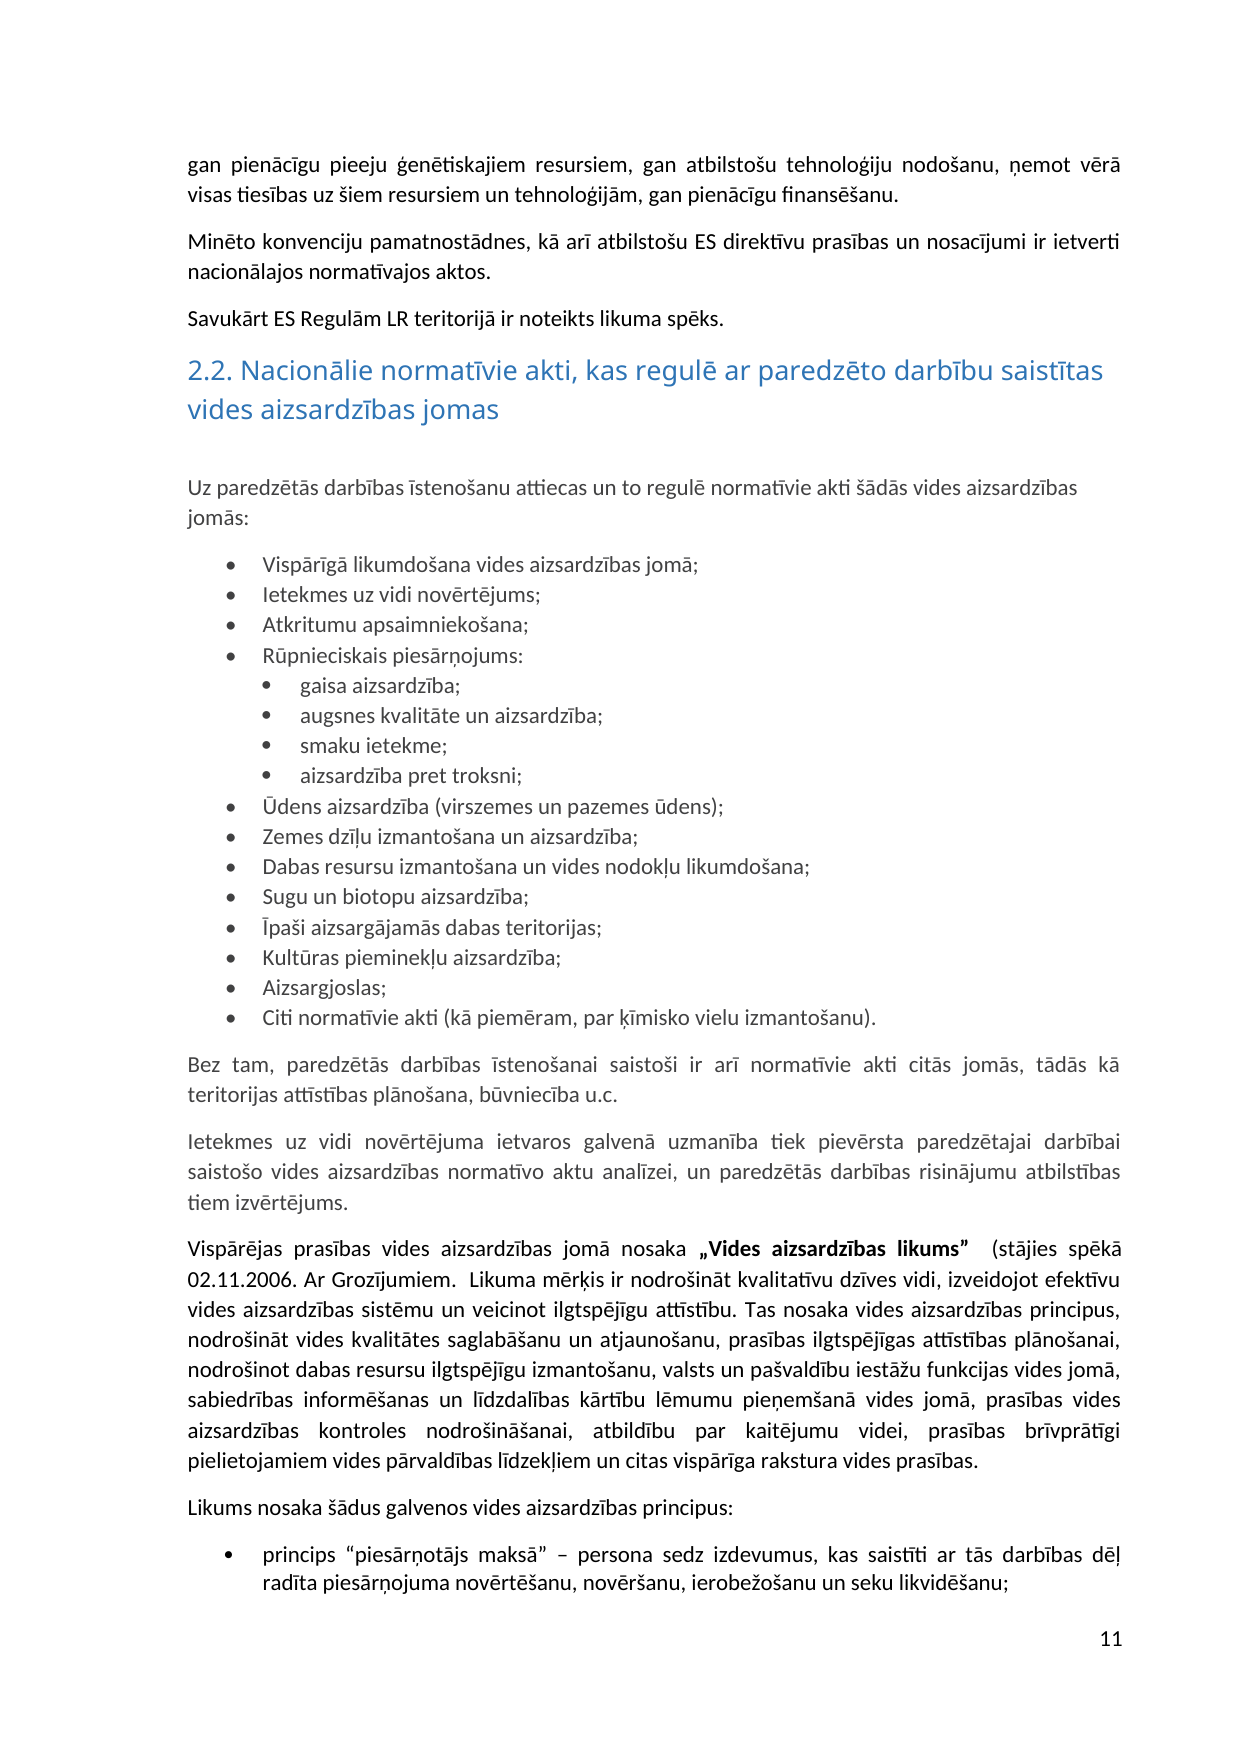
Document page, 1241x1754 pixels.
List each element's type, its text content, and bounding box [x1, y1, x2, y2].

list Kultūras pieminekļu aizsardzība; [225, 943, 1122, 971]
list Aizsargjoslas; [225, 973, 1122, 1001]
text Minēto konvenciju pamatnostādnes, kā arī atbilstošu ES direktīvu prasības un nosacījumi ir ietverti nacionālajos normatīvajos aktos. [187, 227, 1122, 285]
text Vispārējas prasības vides aizsardzības jomā nosaka „Vides aizsardzības likums” (stājies spēkā 02.11.2006. Ar Grozījumiem. Likuma mērķis ir nodrošināt kvalitatīvu dzīves vidi, izveidojot efektīvu vides aizsardzības sistēmu un veicinot ilgtspējīgu attīstību. Tas nosaka vides aizsardzības principus, nodrošināt vides kvalitātes saglabāšanu un atjaunošanu, prasības ilgtspējīgas attīstības plānošanai, nodrošinot dabas resursu ilgtspējīgu izmantošanu, valsts un pašvaldību iestāžu funkcijas vides jomā, sabiedrības informēšanas un līdzdalības kārtību lēmumu pieņemšanā vides jomā, prasības vides aizsardzības kontroles nodrošināšanai, atbildību par kaitējumu videi, prasības brīvprātīgi pielietojamiem vides pārvaldības līdzekļiem un citas vispārīga rakstura vides prasības. [187, 1234, 1122, 1474]
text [187, 150, 1122, 208]
text Savukārt ES Regulām LR teritorijā ir noteikts likuma spēks. [187, 304, 1122, 332]
text Likums nosaka šādus galvenos vides aizsardzības principus: [187, 1493, 1122, 1521]
text Bez tam, paredzētās darbības īstenošanai saistoši ir arī normatīvie akti citās jomās, tādās kā teritorijas attīstības plānošana, būvniecība u.c. [187, 1050, 1122, 1108]
list gaisa aizsardzība; [262, 671, 1122, 699]
list Dabas resursu izmantošana un vides nodokļu likumdošana; [225, 852, 1122, 880]
list princips “piesārņotājs maksā” – persona sedz izdevumus, kas saistīti ar tās darbības dēļ radīta piesārņojuma novērtēšanu, novēršanu, ierobežošanu un seku likvidēšanu; [225, 1540, 1122, 1596]
list augsnes kvalitāte un aizsardzība; [262, 701, 1122, 729]
list Sugu un biotopu aizsardzība; [225, 882, 1122, 911]
list Vispārīgā likumdošana vides aizsardzības jomā; [225, 550, 1122, 578]
list Atkritumu apsaimniekošana; [225, 611, 1122, 639]
list Zemes dzīļu izmantošana un aizsardzība; [225, 822, 1122, 850]
list Ūdens aizsardzība (virszemes un pazemes ūdens); [225, 792, 1122, 820]
list Ietekmes uz vidi novērtējums; [225, 580, 1122, 608]
list Rūpnieciskais piesārņojums: [225, 641, 1122, 669]
list aizsardzība pret troksni; [262, 762, 1122, 790]
list smaku ietekme; [262, 731, 1122, 759]
subtitle 2.2. Nacionālie normatīvie akti, kas regulē ar paredzēto darbību saistītas vides aizsardzības jomas [187, 351, 1122, 428]
text Ietekmes uz vidi novērtējuma ietvaros galvenā uzmanība tiek pievērsta paredzētajai darbībai saistošo vides aizsardzības normatīvo aktu analīzei, un paredzētās darbības risinājumu atbilstības tiem izvērtējums. [187, 1127, 1122, 1216]
list Citi normatīvie akti (kā piemēram, par ķīmisko vielu izmantošanu). [225, 1003, 1122, 1031]
list Īpaši aizsargājamās dabas teritorijas; [225, 913, 1122, 941]
text Uz paredzētās darbības īstenošanu attiecas un to regulē normatīvie akti šādās vides aizsardzības jomās: [187, 473, 1122, 531]
